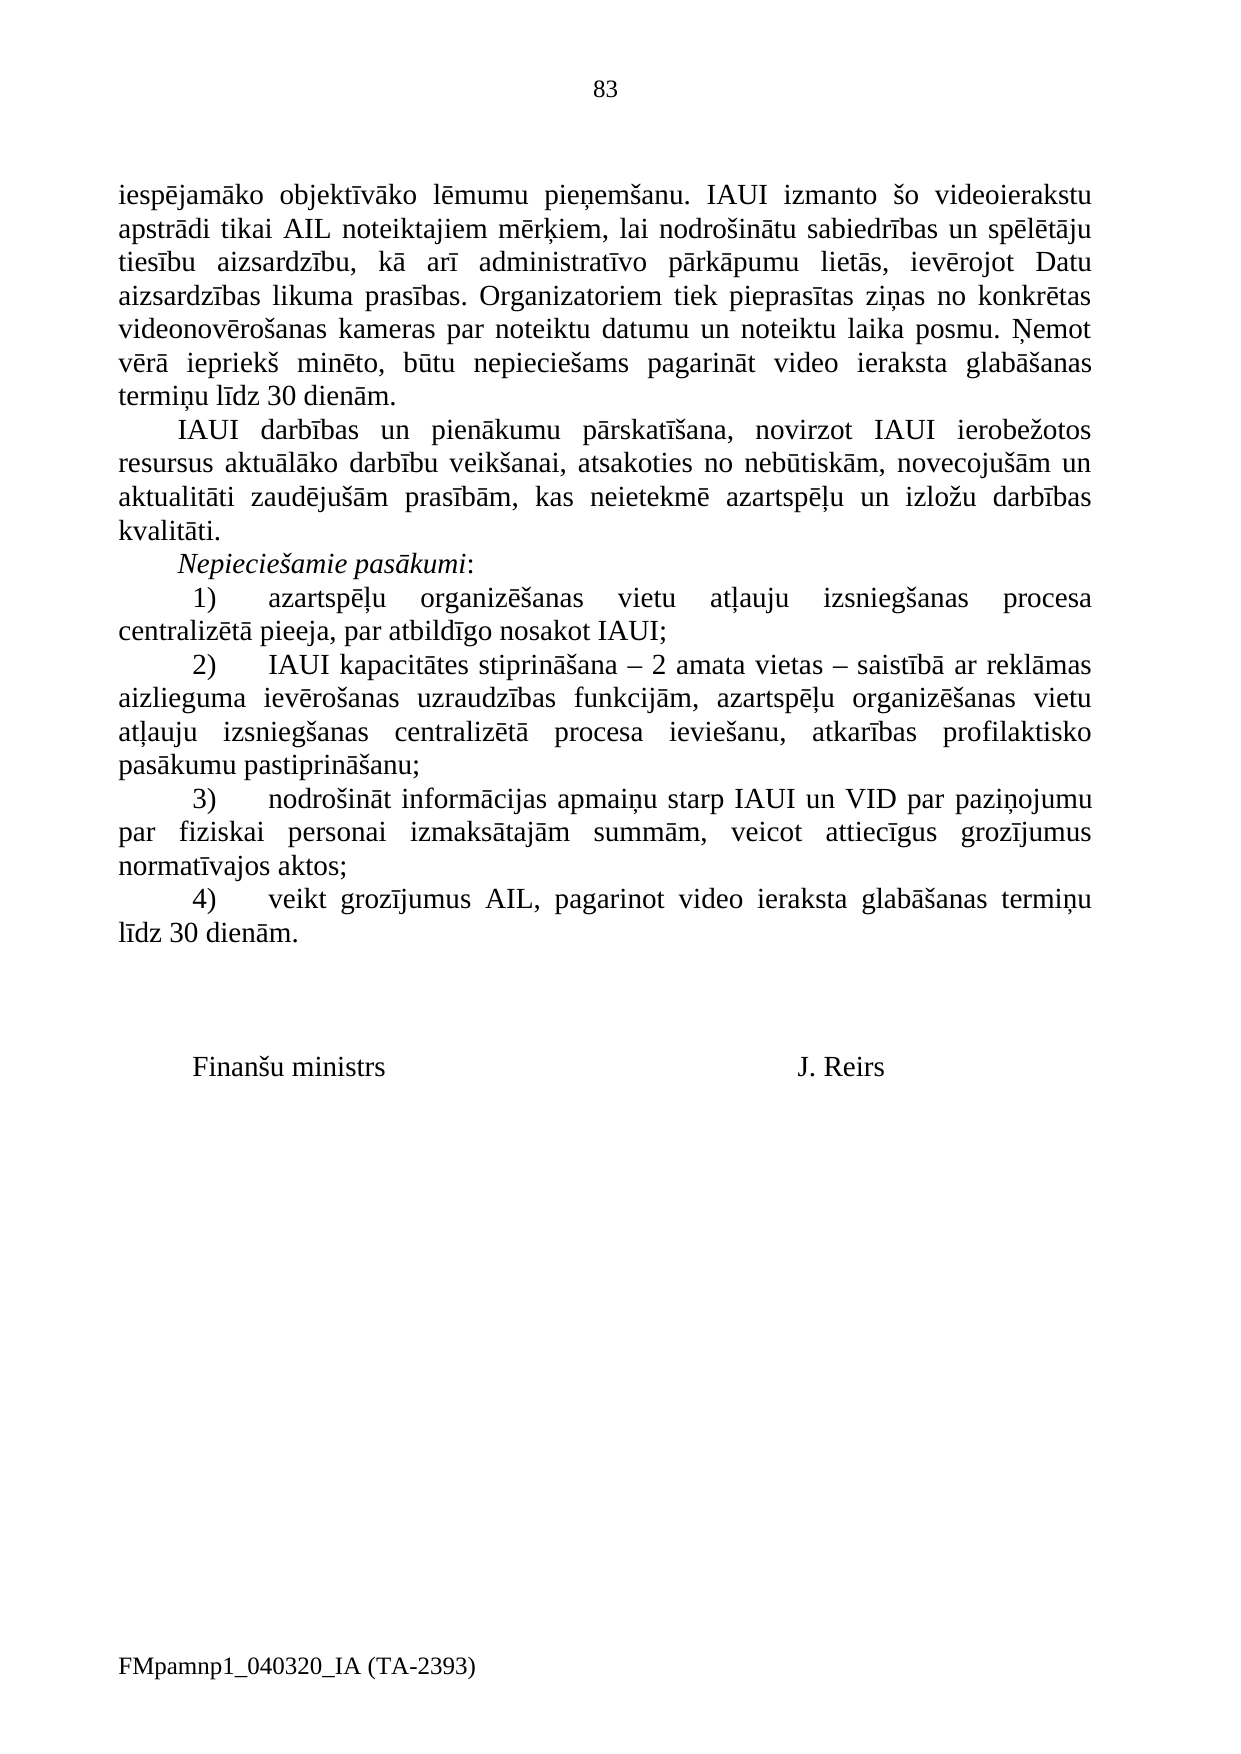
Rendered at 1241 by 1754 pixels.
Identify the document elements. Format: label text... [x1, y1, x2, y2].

text Nepieciešamie pasākumi: [118, 546, 1092, 580]
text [118, 177, 1092, 412]
text Finanšu ministrs J. Reirs [118, 1049, 1092, 1083]
text IAUI darbības un pienākumu pārskatīšana, novirzot IAUI ierobežotos resursus aktuālāko darbību veikšanai, atsakoties no nebūtiskām, novecojušām un aktualitāti zaudējušām prasībām, kas neietekmē azartspēļu un izložu darbības kvalitāti. [118, 412, 1092, 546]
list azartspēļu organizēšanas vietu atļauju izsniegšanas procesa centralizētā pieeja, par atbildīgo nosakot IAUI; [118, 580, 1092, 647]
list veikt grozījumus AIL, pagarinot video ieraksta glabāšanas termiņu līdz 30 dienām. [118, 882, 1092, 949]
list IAUI kapacitātes stiprināšana – 2 amata vietas – saistībā ar reklāmas aizlieguma ievērošanas uzraudzības funkcijām, azartspēļu organizēšanas vietu atļauju izsniegšanas centralizētā procesa ieviešanu, atkarības profilaktisko pasākumu pastiprināšanu; [118, 647, 1092, 781]
list nodrošināt informācijas apmaiņu starp IAUI un VID par paziņojumu par fiziskai personai izmaksātajām summām, veicot attiecīgus grozījumus normatīvajos aktos; [118, 781, 1092, 882]
